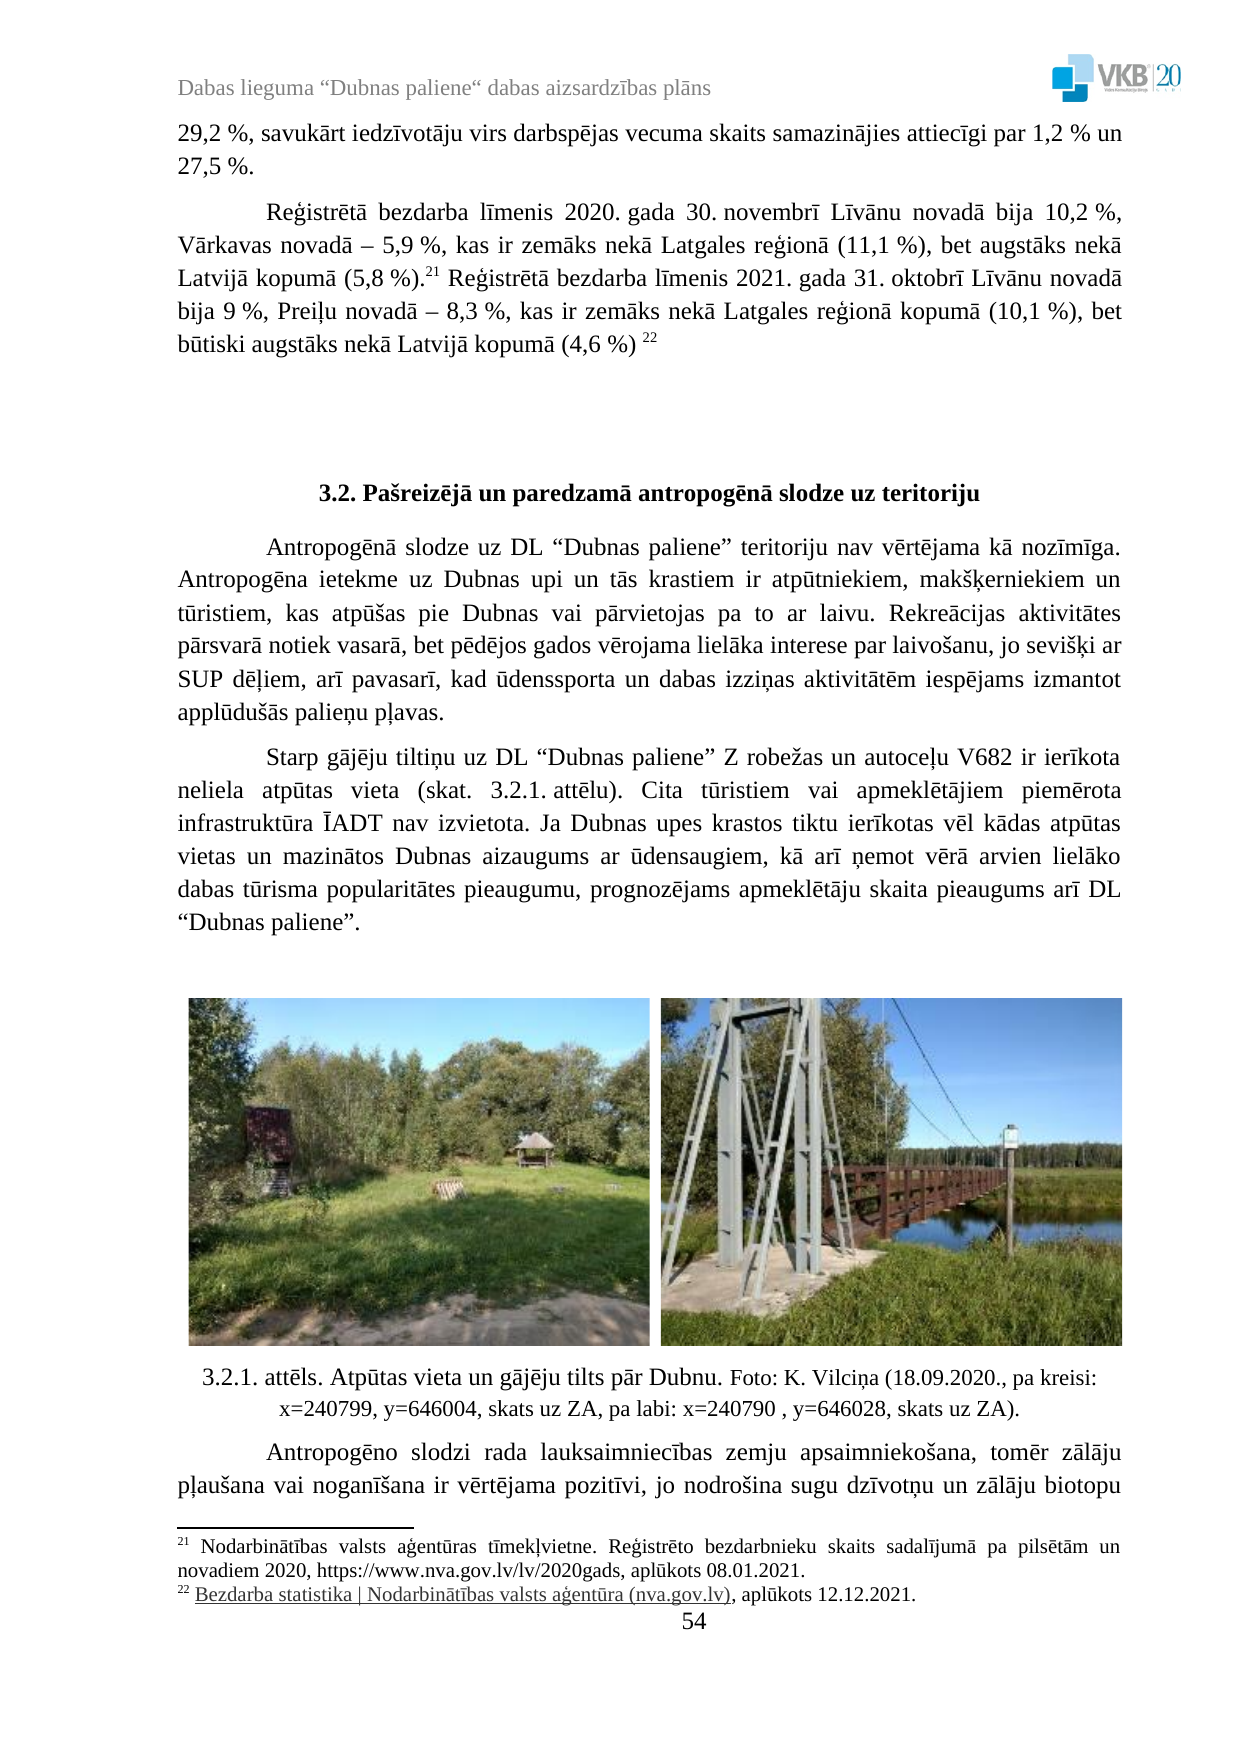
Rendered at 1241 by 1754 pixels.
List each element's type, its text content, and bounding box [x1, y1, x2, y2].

list 3.2. Pašreizējā un paredzamā antropogēnā slodze uz teritoriju [177, 478, 1122, 507]
text 3.2.1. attēls. Atpūtas vieta un gājēju tilts pār Dubnu. Foto: K. Vilciņa (18.09.2020., pa kreisi: x=240799, y=646004, skats uz ZA, pa labi: x=240790 , y=646028, skats uz ZA). [177, 1362, 1122, 1421]
text Starp gājēju tiltiņu uz DL “Dubnas paliene” Z robežas un autoceļu V682 ir ierīkota neliela atpūtas vieta (skat. 3.2.1. attēlu). Cita tūristiem vai apmeklētājiem piemērota infrastruktūra ĪADT nav izvietota. Ja Dubnas upes krastos tiktu ierīkotas vēl kādas atpūtas vietas un mazinātos Dubnas aizaugums ar ūdensaugiem, kā arī ņemot vērā arvien lielāko dabas tūrisma popularitātes pieaugumu, prognozējams apmeklētāju skaita pieaugums arī DL “Dubnas paliene”. [177, 742, 1122, 936]
table_header [650, 998, 1122, 1362]
text Antropogēnā slodze uz DL “Dubnas paliene” teritoriju nav vērtējama kā nozīmīga. Antropogēna ietekme uz Dubnas upi un tās krastiem ir atpūtniekiem, makšķerniekiem un tūristiem, kas atpūšas pie Dubnas vai pārvietojas pa to ar laivu. Rekreācijas aktivitātes pārsvarā notiek vasarā, bet pēdējos gados vērojama lielāka interese par laivošanu, jo sevišķi ar SUP dēļiem, arī pavasarī, kad ūdenssporta un dabas izziņas aktivitātēm iespējams izmantot applūdušās palieņu pļavas. [177, 532, 1122, 725]
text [177, 1437, 1122, 1499]
picture [1052, 54, 1181, 102]
text Reģistrētā bezdarba līmenis 2020. gada 30. novembrī Līvānu novadā bija 10,2 %, Vārkavas novadā – 5,9 %, kas ir zemāks nekā Latgales reģionā (11,1 %), bet augstāks nekā Latvijā kopumā (5,8 %). Reģistrētā bezdarba līmenis 2021. gada 31. oktobrī Līvānu novadā bija 9 %, Preiļu novadā – 8,3 %, kas ir zemāks nekā Latgales reģionā kopumā (10,1 %), bet būtiski augstāks nekā Latvijā kopumā (4,6 %) [177, 197, 1122, 357]
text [177, 118, 1122, 180]
picture [188, 998, 650, 1346]
table_header [177, 998, 649, 1362]
picture [660, 998, 1123, 1346]
